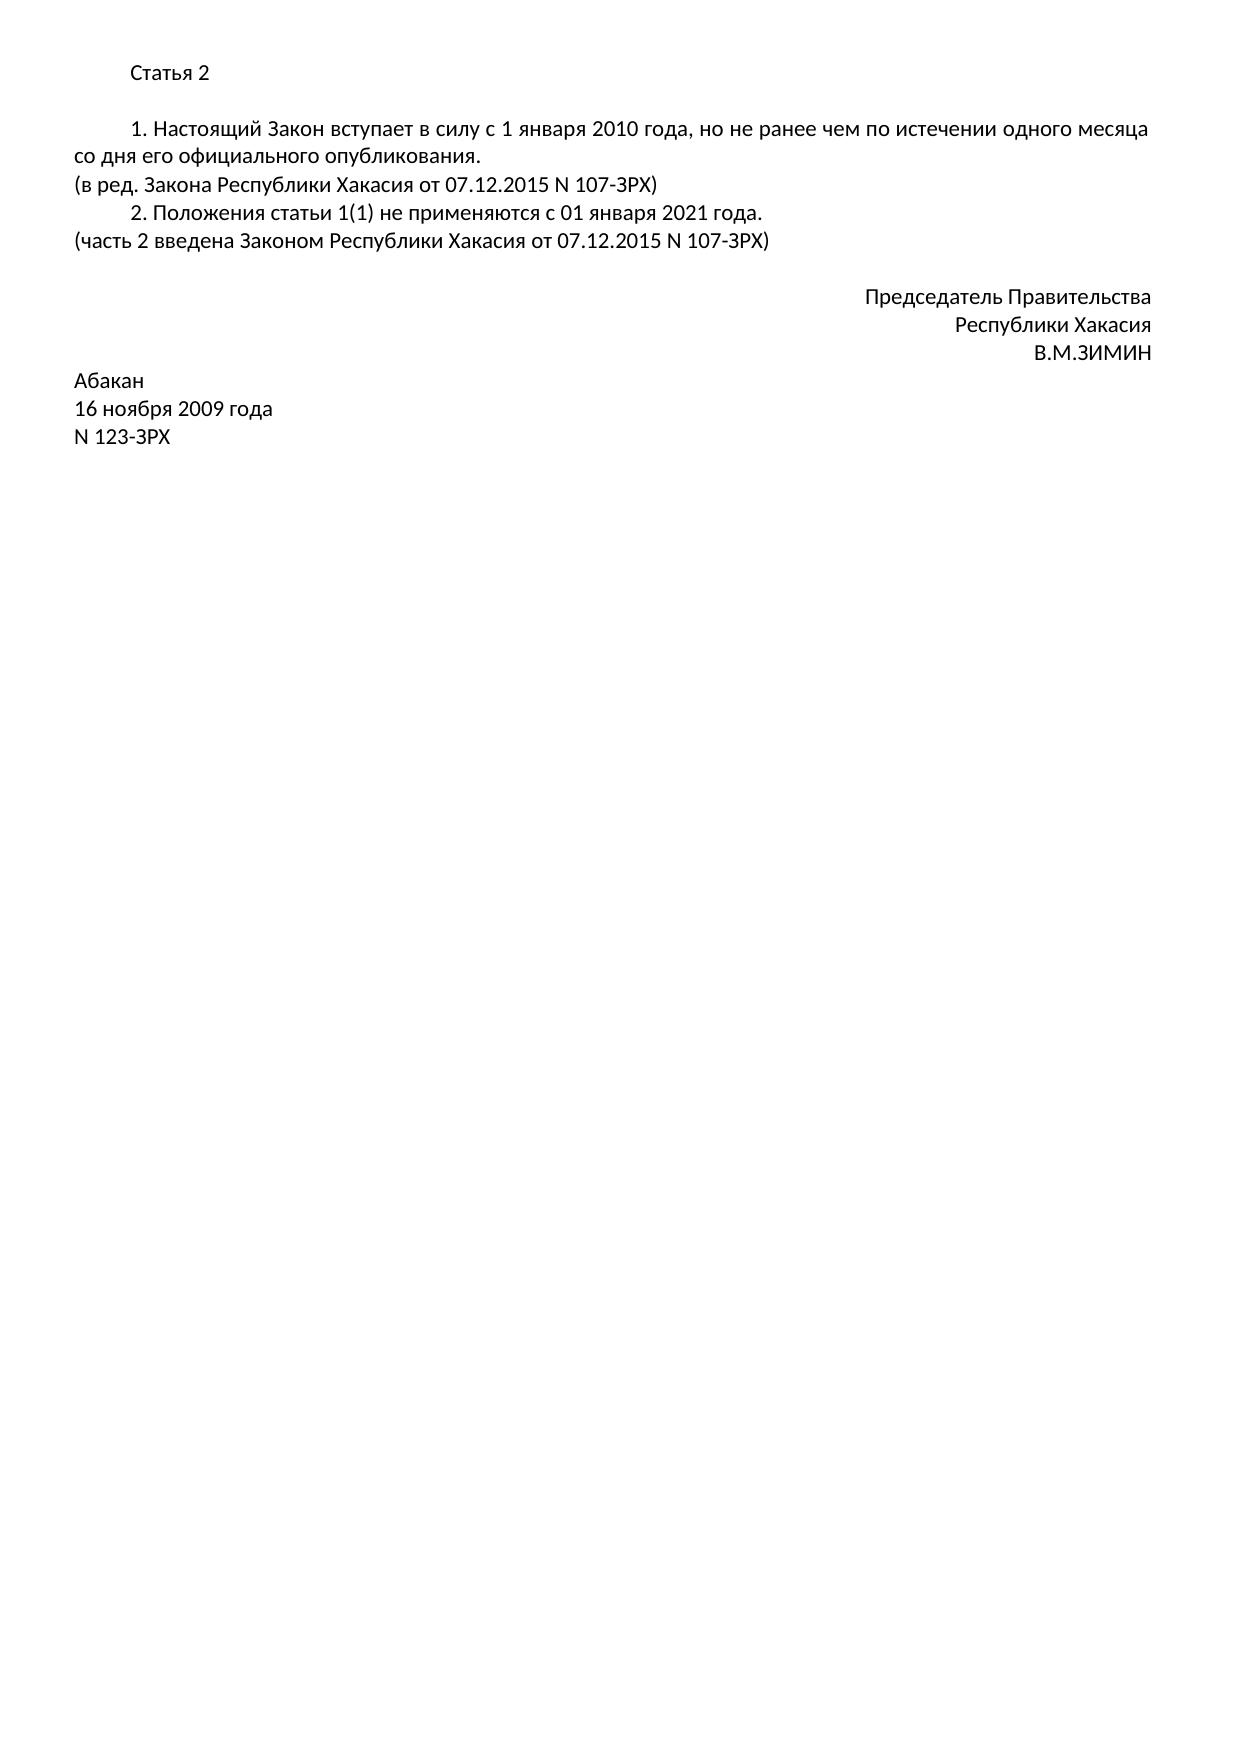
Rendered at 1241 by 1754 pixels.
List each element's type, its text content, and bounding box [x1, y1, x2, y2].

text (часть 2 введена Законом Республики Хакасия от 07.12.2015 N 107-ЗРХ) [74, 226, 1152, 254]
text 1. Настоящий Закон вступает в силу с 1 января 2010 года, но не ранее чем по истечении одного месяца со дня его официального опубликования. [74, 114, 1152, 170]
text 16 ноября 2009 года [74, 394, 1152, 422]
text Председатель Правительства [74, 282, 1152, 310]
text Статья 2 [74, 58, 1152, 86]
text (в ред. Закона Республики Хакасия от 07.12.2015 N 107-ЗРХ) [74, 170, 1152, 198]
text Абакан [74, 366, 1152, 394]
text Республики Хакасия [74, 310, 1152, 338]
text В.М.ЗИМИН [74, 338, 1152, 366]
text 2. Положения статьи 1(1) не применяются с 01 января 2021 года. [74, 198, 1152, 226]
text N 123-ЗРХ [74, 422, 1152, 450]
